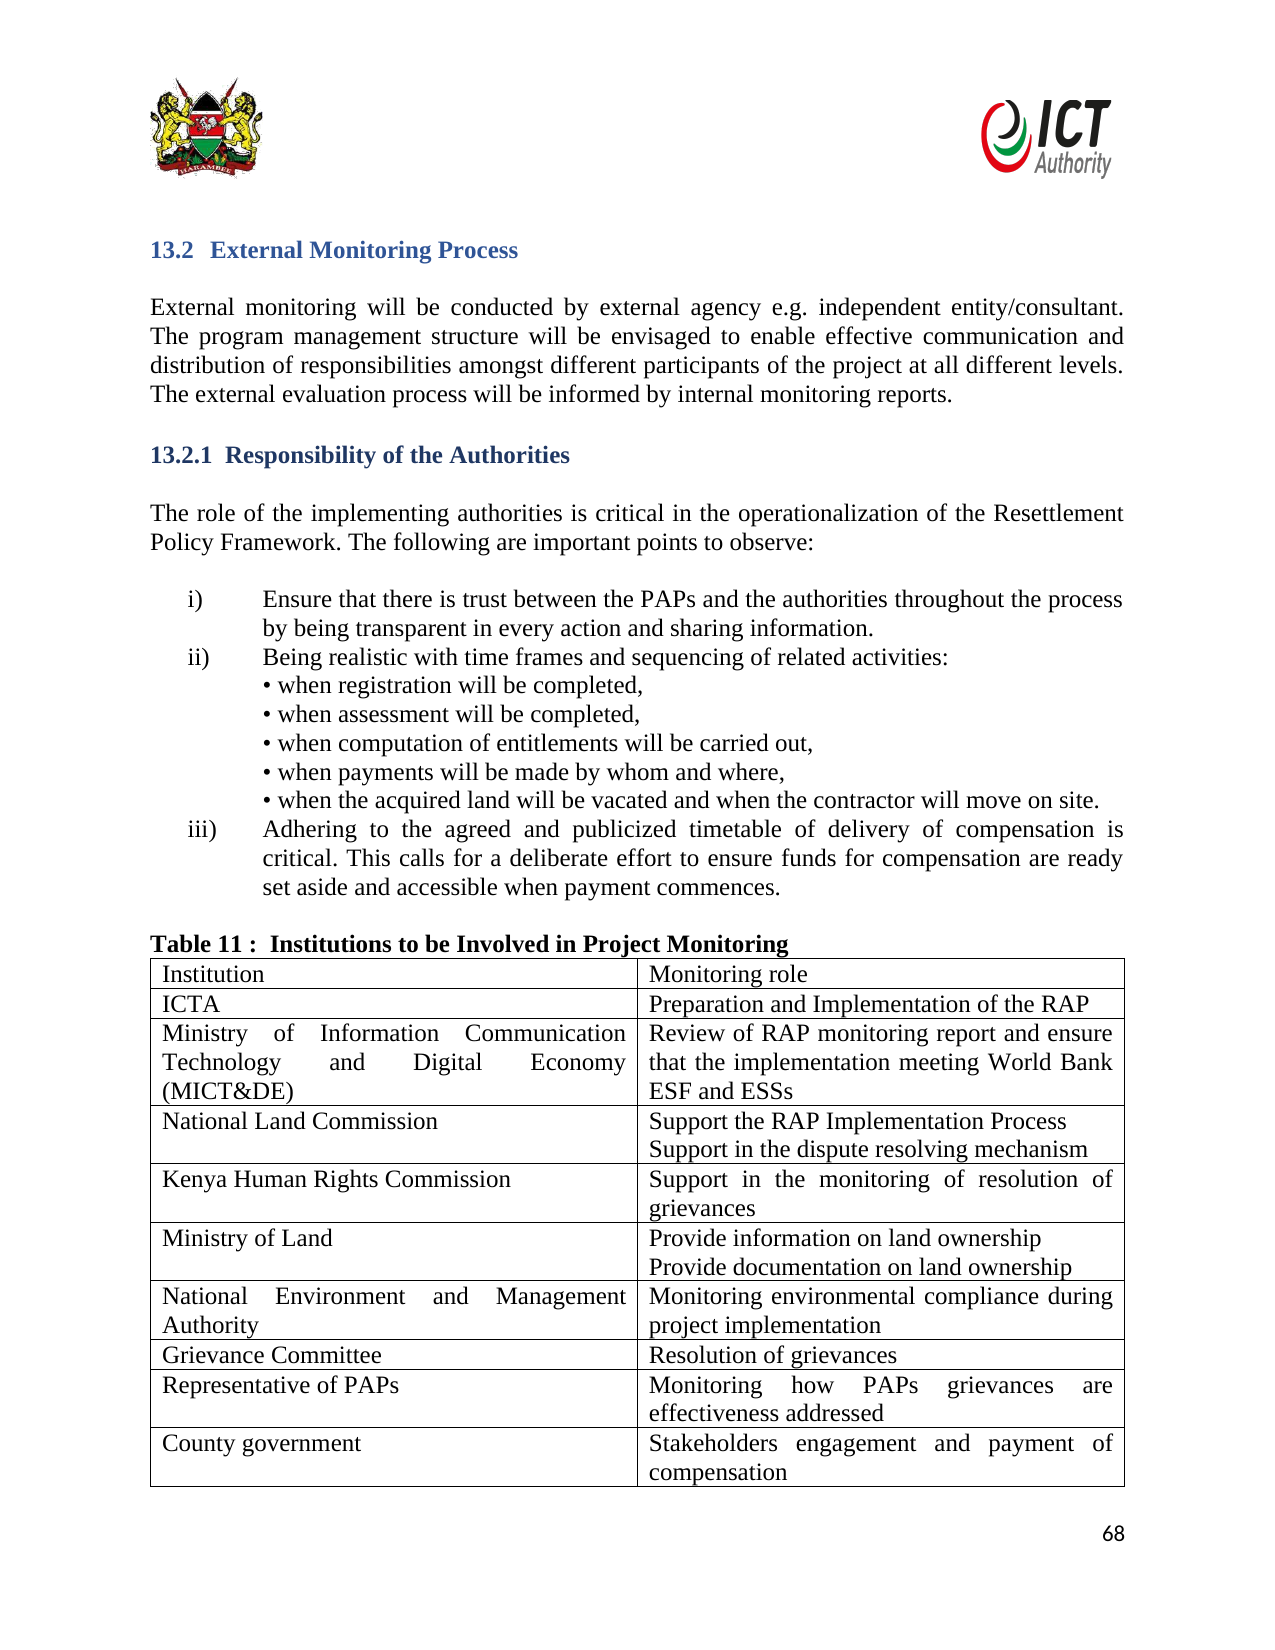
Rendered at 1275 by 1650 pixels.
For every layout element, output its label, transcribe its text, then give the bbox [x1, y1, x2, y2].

table_cell Support the RAP Implementation Process Support in the dispute resolving mechanism [638, 1106, 1124, 1163]
table_cell Ministry of Land [151, 1223, 637, 1280]
table_cell Grievance Committee [151, 1340, 637, 1369]
list • when the acquired land will be vacated and when the contractor will move on site. [262, 785, 1125, 814]
table_cell Stakeholders engagement and payment of compensation [638, 1428, 1124, 1486]
text The role of the implementing authorities is critical in the operationalization of the Resettlement Policy Framework. The following are important points to observe: [150, 498, 1125, 555]
list • when computation of entitlements will be carried out, [262, 728, 1125, 757]
picture [981, 100, 1112, 179]
list • when registration will be completed, [262, 670, 1125, 699]
table_cell Monitoring environmental compliance during project implementation [638, 1281, 1124, 1339]
list Being realistic with time frames and sequencing of related activities: [187, 642, 1125, 670]
table_cell National Land Commission [151, 1106, 637, 1163]
table_cell Kenya Human Rights Commission [151, 1164, 637, 1222]
table_cell County government [151, 1428, 637, 1486]
table_cell Ministry of Information Communication Technology and Digital Economy (MICT&DE) [151, 1019, 637, 1105]
list Ensure that there is trust between the PAPs and the authorities throughout the process by being transparent in every action and sharing information. [187, 584, 1125, 642]
picture [150, 75, 263, 179]
table_header Monitoring role [638, 959, 1124, 988]
list • when payments will be made by whom and where, [262, 757, 1125, 785]
list Adhering to the agreed and publicized timetable of delivery of compensation is critical. This calls for a deliberate effort to ensure funds for compensation are ready set aside and accessible when payment commences. [187, 814, 1125, 900]
table_cell Support in the monitoring of resolution of grievances [638, 1164, 1124, 1222]
table_cell National Environment and Management Authority [151, 1281, 637, 1339]
table_cell Monitoring how PAPs grievances are effectiveness addressed [638, 1370, 1124, 1427]
table_cell Representative of PAPs [151, 1370, 637, 1427]
table_header Institution [151, 959, 637, 988]
table_cell Resolution of grievances [638, 1340, 1124, 1369]
subtitle 13.2.1 Responsibility of the Authorities [150, 440, 1125, 469]
subtitle 13.2 External Monitoring Process [150, 235, 1125, 264]
table_cell Review of RAP monitoring report and ensure that the implementation meeting World Bank ESF and ESSs [638, 1019, 1124, 1105]
text External monitoring will be conducted by external agency e.g. independent entity/consultant. The program management structure will be envisaged to enable effective communication and distribution of responsibilities amongst different participants of the project at all different levels. The external evaluation process will be informed by internal monitoring reports. [150, 292, 1125, 407]
list • when assessment will be completed, [262, 699, 1125, 728]
table_cell Preparation and Implementation of the RAP [638, 989, 1124, 1017]
table_cell Provide information on land ownership Provide documentation on land ownership [638, 1223, 1124, 1280]
table_cell ICTA [151, 989, 637, 1017]
